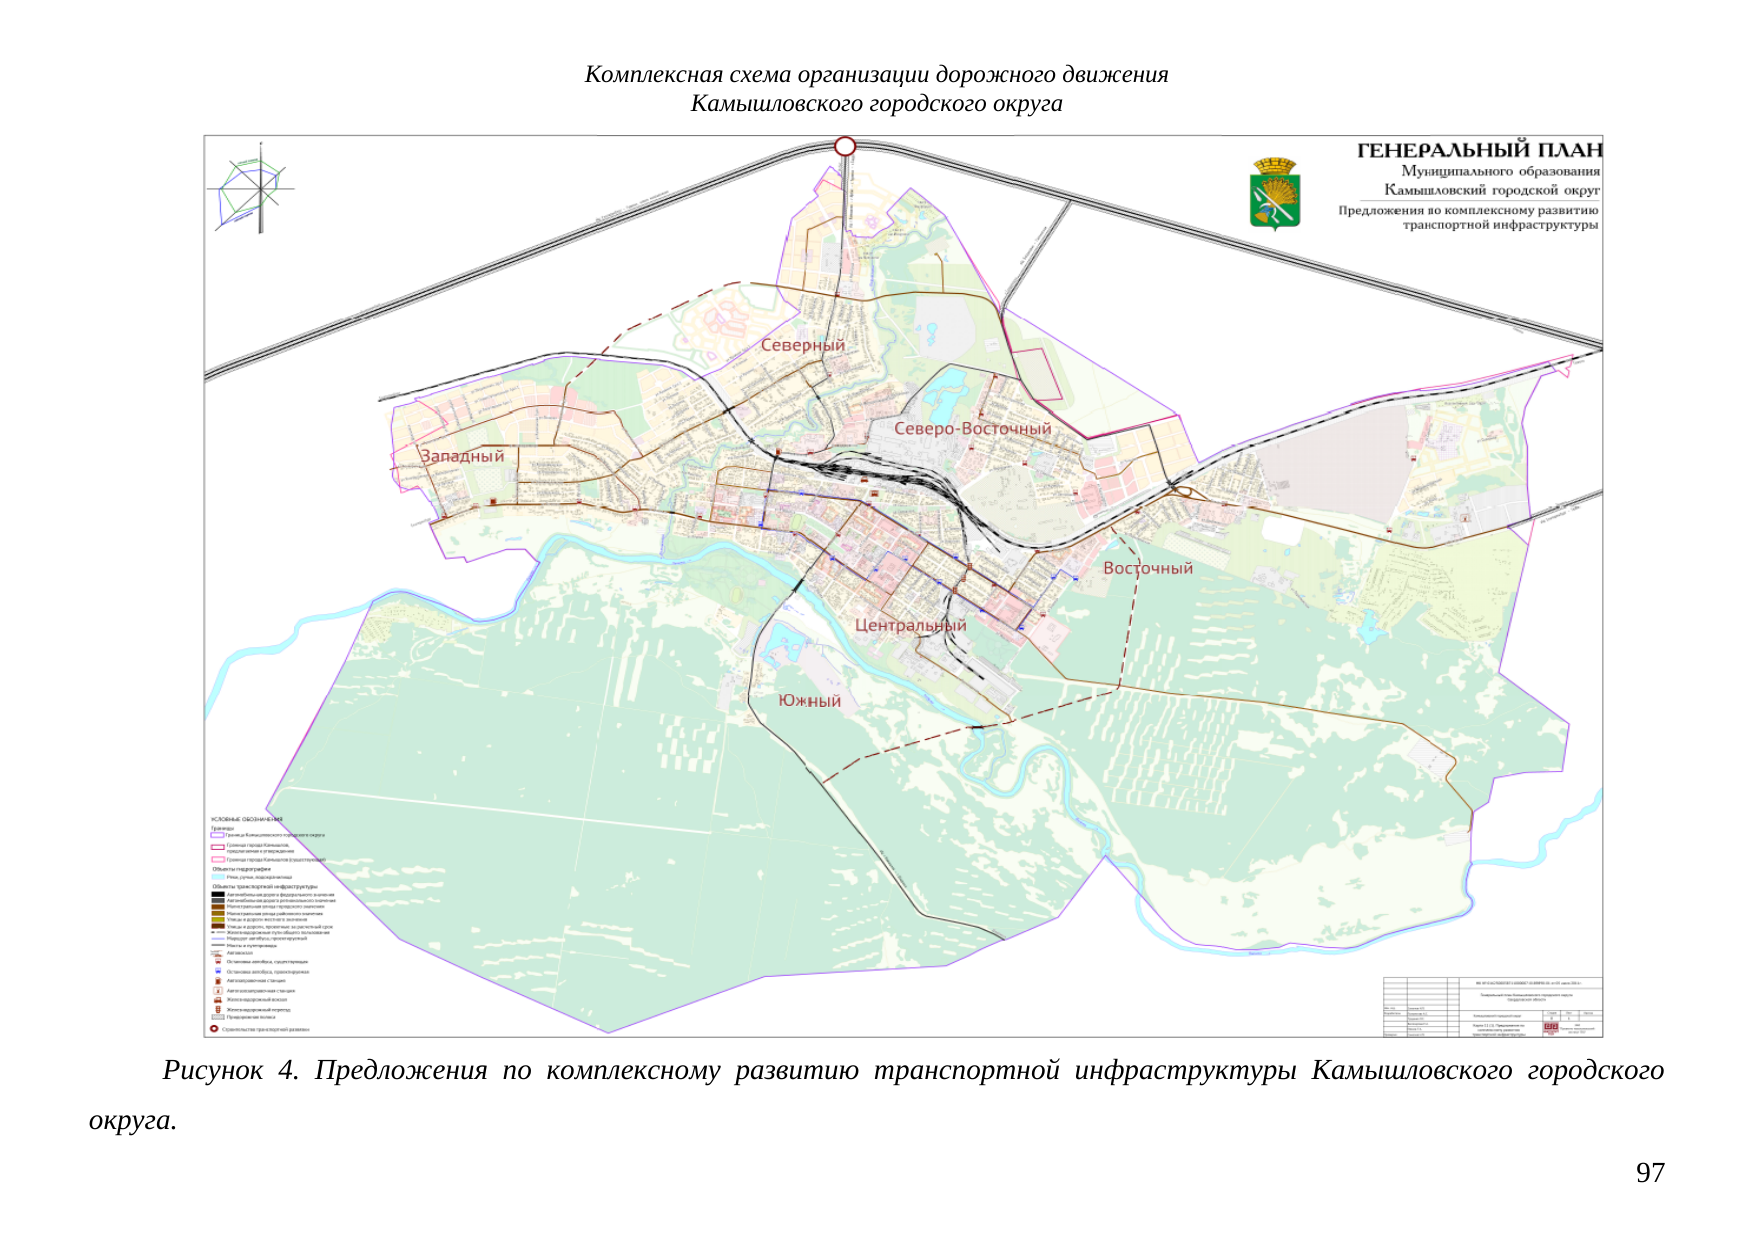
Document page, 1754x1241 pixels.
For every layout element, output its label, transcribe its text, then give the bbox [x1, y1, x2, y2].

text Рисунок 4. Предложения по комплексному развитию транспортной инфраструктуры Камышловского городского округа. [89, 1052, 1665, 1136]
